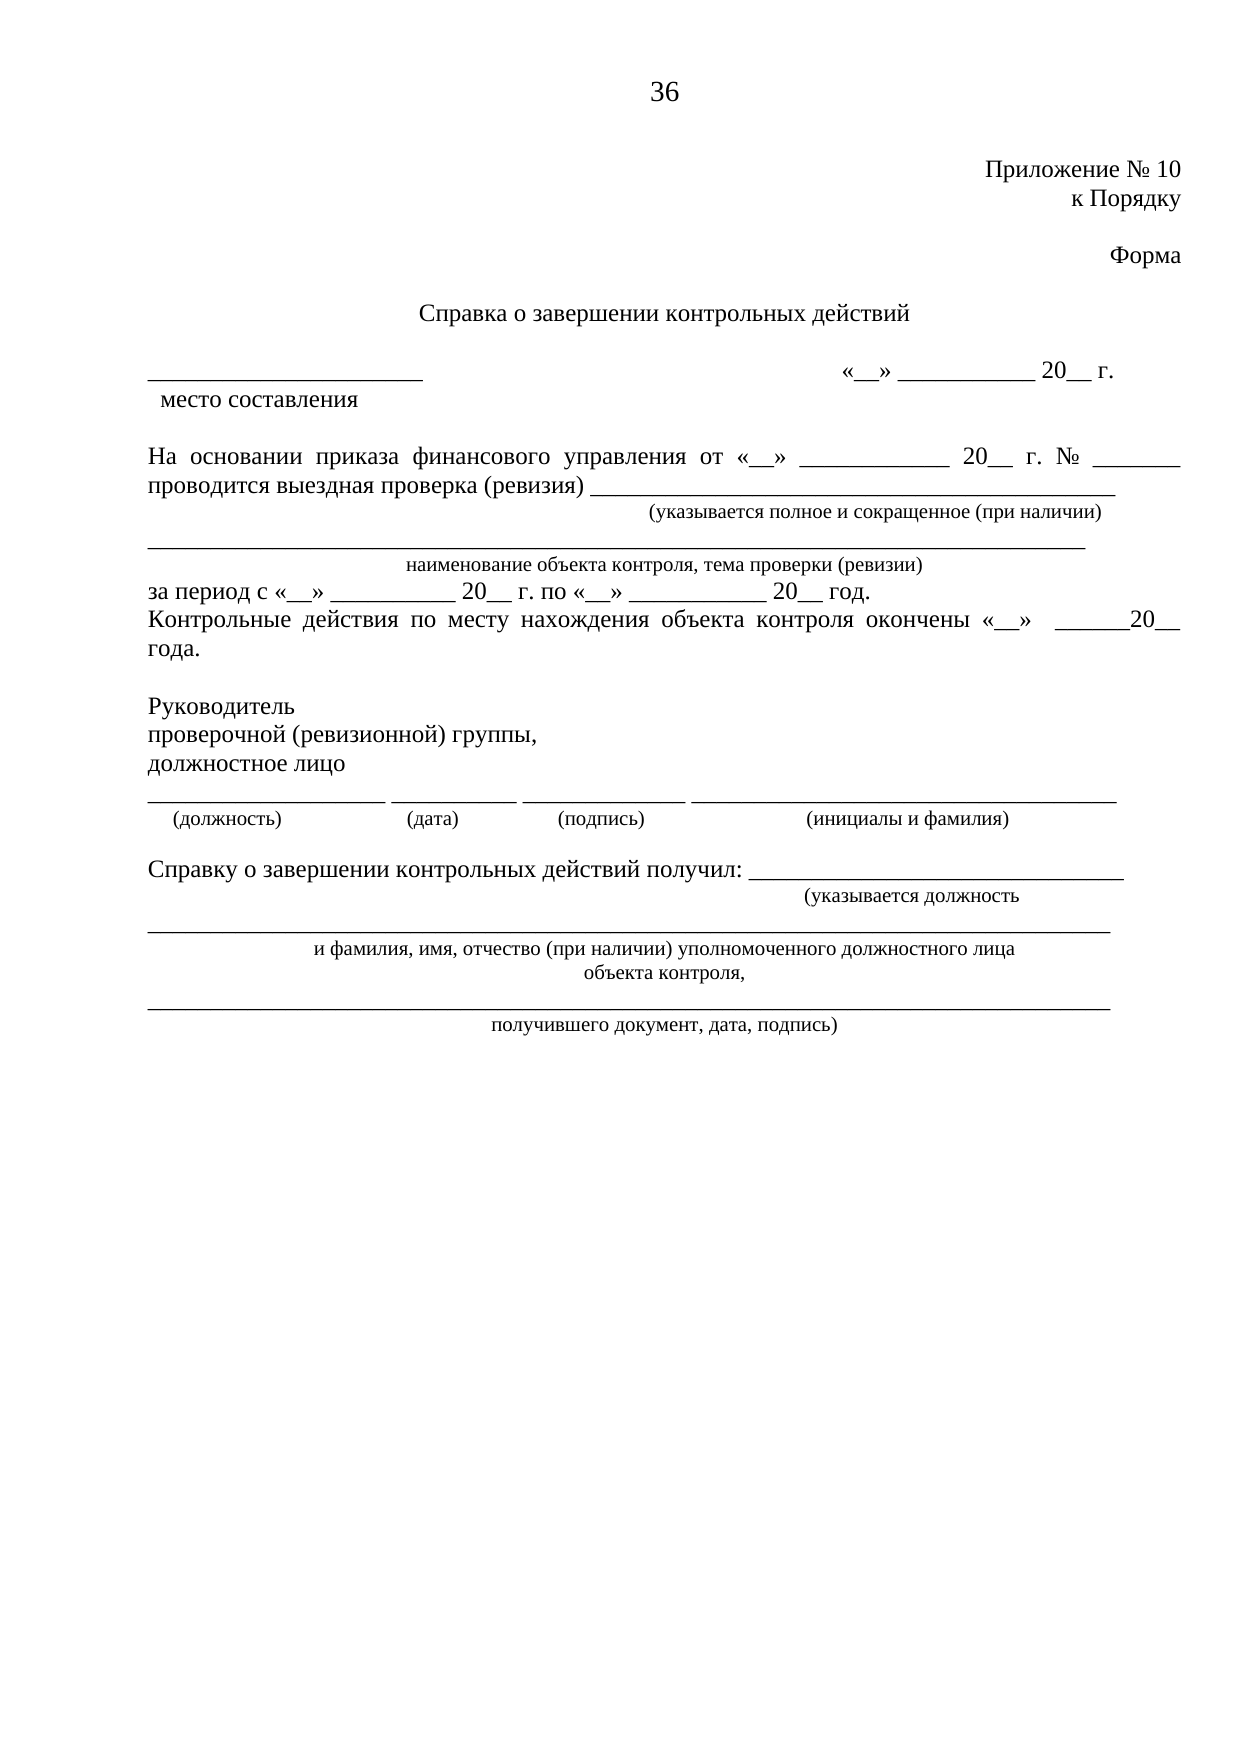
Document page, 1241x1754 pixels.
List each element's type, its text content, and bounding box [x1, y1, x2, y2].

text должностное лицо [148, 748, 1181, 777]
text (указывается должность [148, 883, 1181, 907]
text Контрольные действия по месту нахождения объекта контроля окончены «__» ______20__ года. [148, 604, 1181, 662]
text (должность) (дата) (подпись) (инициалы и фамилия) [148, 806, 1181, 830]
text и фамилия, имя, отчество (при наличии) уполномоченного должностного лица [148, 936, 1181, 959]
text (указывается полное и сокращенное (при наличии) [148, 499, 1181, 523]
text за период с «__» __________ 20__ г. по «__» ___________ 20__ год. [148, 576, 1181, 604]
text получившего документ, дата, подпись) [148, 1012, 1181, 1036]
text Руководитель [148, 691, 1181, 719]
text _____________________________________________________________________________ [148, 907, 1181, 936]
text ______________________ «__» ___________ 20__ г. [148, 355, 1181, 384]
text объекта контроля, [148, 959, 1181, 984]
text ___________________________________________________________________________ [148, 523, 1181, 552]
text наименование объекта контроля, тема проверки (ревизии) [148, 552, 1181, 576]
text _____________________________________________________________________________ [148, 984, 1181, 1012]
text к Порядку [768, 183, 1181, 211]
text Справка о завершении контрольных действий [148, 298, 1181, 326]
text ___________________ __________ _____________ __________________________________ [148, 777, 1181, 806]
text проверочной (ревизионной) группы, [148, 719, 1181, 748]
text Справку о завершении контрольных действий получил: ______________________________ [148, 854, 1181, 883]
text Форма [148, 240, 1181, 269]
text На основании приказа финансового управления от «__» ____________ 20__ г. № _______ проводится выездная проверка (ревизия) __________________________________________ [148, 441, 1181, 499]
text место составления [148, 384, 1181, 413]
text Приложение № 10 [768, 154, 1181, 183]
